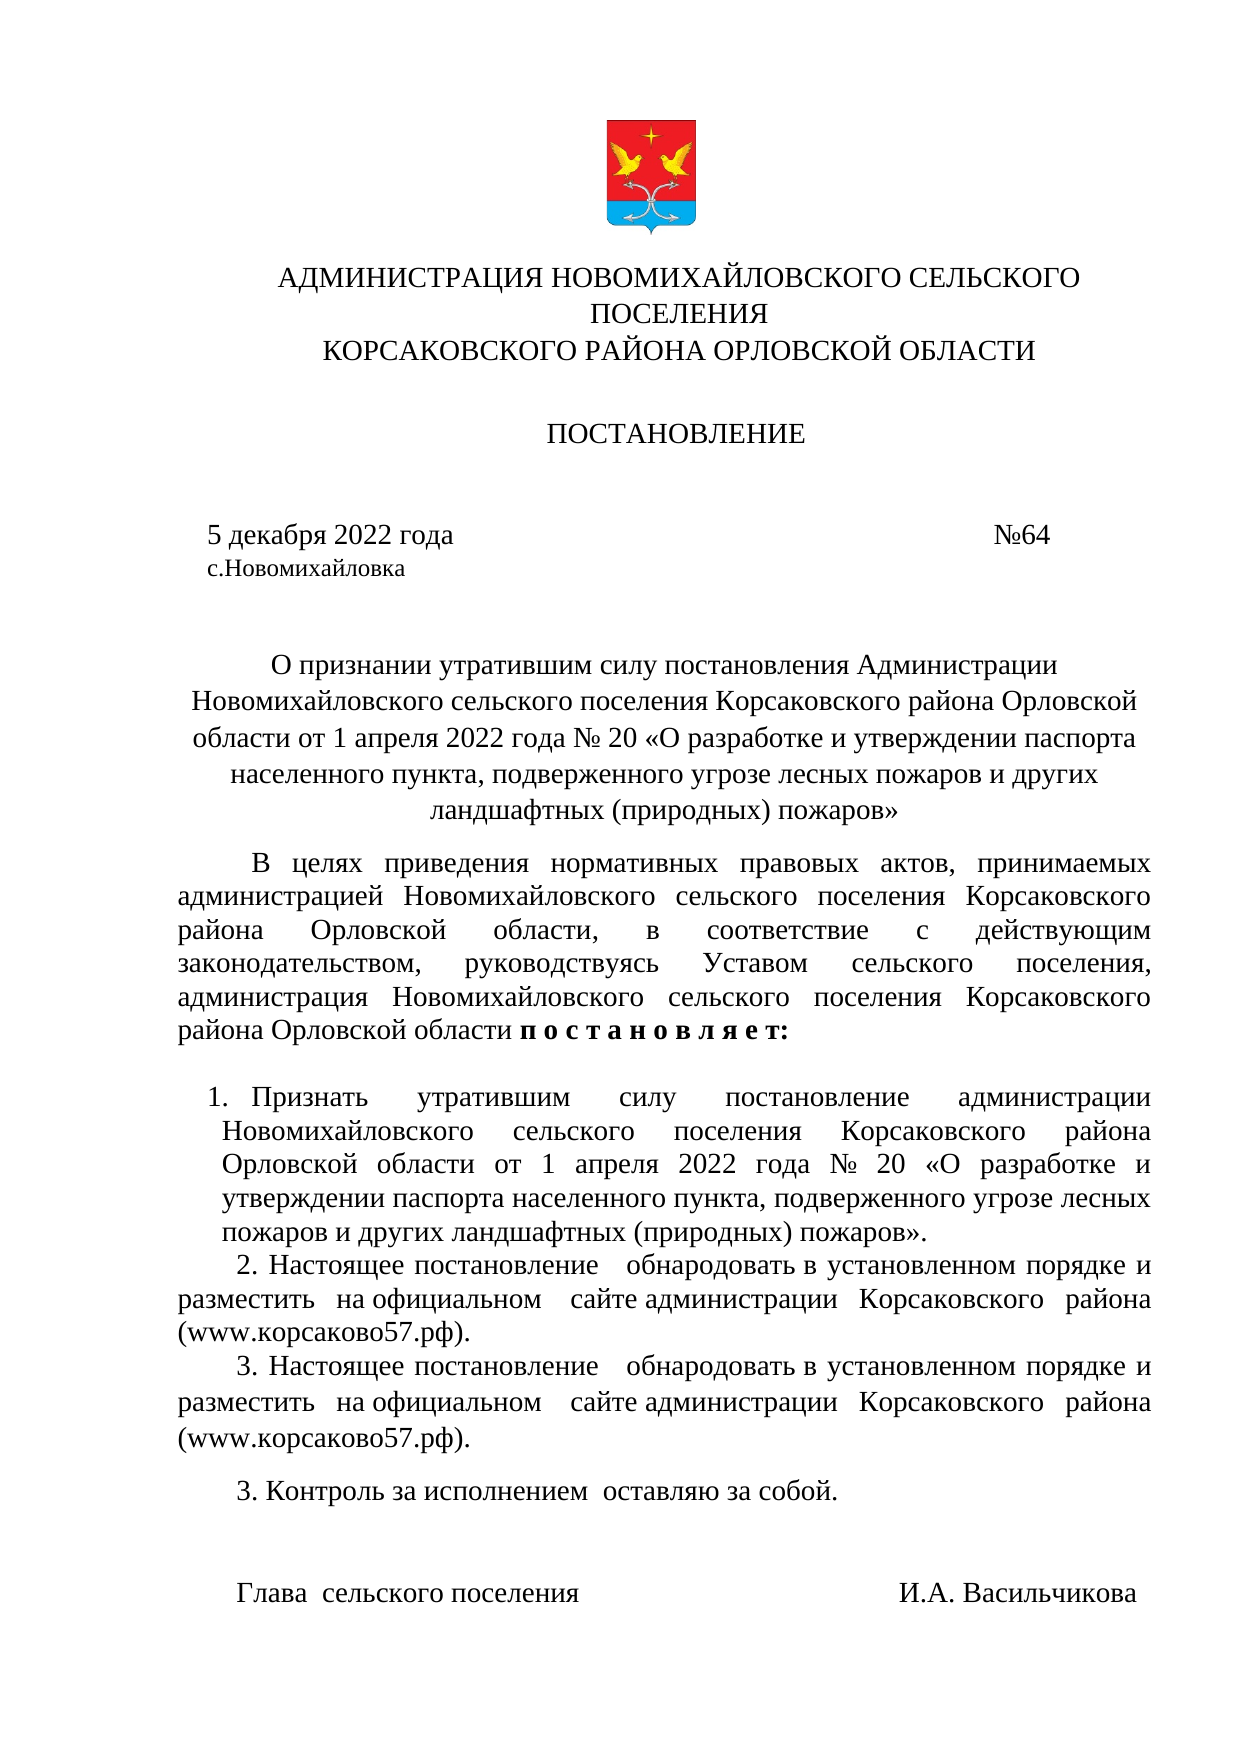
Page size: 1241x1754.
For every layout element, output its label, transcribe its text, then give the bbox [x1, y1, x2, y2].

text Глава сельского поселения И.А. Васильчикова [177, 1575, 1152, 1609]
text О признании утратившим силу постановления Администрации Новомихайловского сельского поселения Корсаковского района Орловской области от 1 апреля 2022 года № 20 «О разработке и утверждении паспорта населенного пункта, подверженного угрозе лесных пожаров и других ландшафтных (природных) пожаров» [177, 647, 1152, 826]
text 3. Настоящее постановление обнародовать в установленном порядке и разместить на официальном сайте администрации Корсаковского района (www.корсаково57.рф). [177, 1348, 1152, 1454]
text ПОСТАНОВЛЕНИЕ [207, 416, 1152, 450]
text 5 декабря 2022 года №64 с.Новомихайловка [207, 517, 1152, 582]
text 3. Контроль за исполнением оставляю за собой. [177, 1473, 1152, 1507]
text В целях приведения нормативных правовых актов, принимаемых администрацией Новомихайловского сельского поселения Корсаковского района Орловской области, в соответствие с действующим законодательством, руководствуясь Уставом сельского поселения, администрация Новомихайловского сельского поселения Корсаковского района Орловской области п о с т а н о в л я е т: [177, 845, 1152, 1046]
text 2. Настоящее постановление обнародовать в установленном порядке и разместить на официальном сайте администрации Корсаковского района (www.корсаково57.рф). [177, 1247, 1152, 1348]
text АДМИНИСТРАЦИЯ НОВОМИХАЙЛОВСКОГО СЕЛЬСКОГО ПОСЕЛЕНИЯ [207, 260, 1152, 330]
list Признать утратившим силу постановление администрации Новомихайловского сельского поселения Корсаковского района Орловской области от 1 апреля 2022 года № 20 «О разработке и утверждении паспорта населенного пункта, подверженного угрозе лесных пожаров и других ландшафтных (природных) пожаров». [207, 1079, 1152, 1247]
picture [606, 120, 696, 235]
text КОРСАКОВСКОГО РАЙОНА ОРЛОВСКОЙ ОБЛАСТИ [207, 333, 1152, 366]
